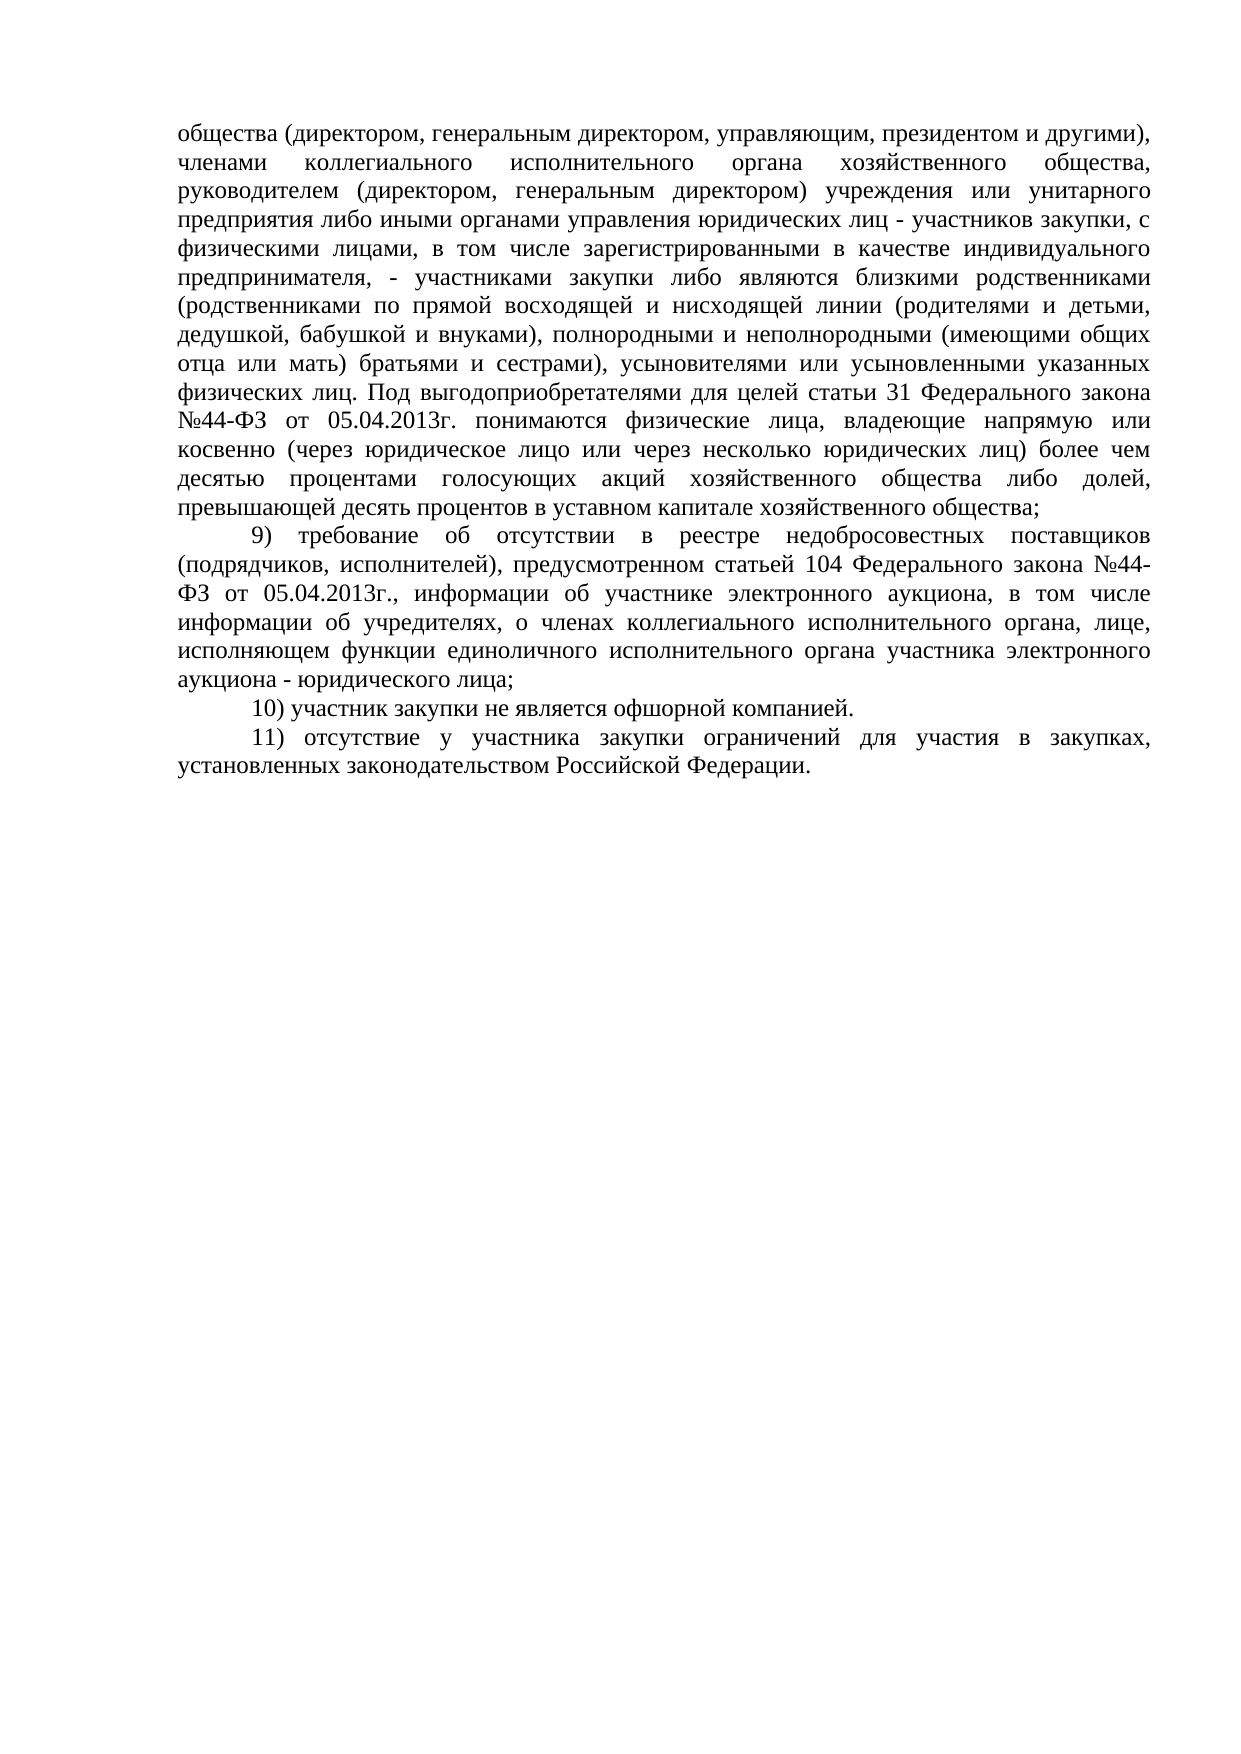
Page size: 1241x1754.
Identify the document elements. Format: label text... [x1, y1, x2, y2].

text 9) требование об отсутствии в реестре недобросовестных поставщиков (подрядчиков, исполнителей), предусмотренном статьей 104 Федерального закона №44-ФЗ от 05.04.2013г., информации об участнике электронного аукциона, в том числе информации об учредителях, о членах коллегиального исполнительного органа, лице, исполняющем функции единоличного исполнительного органа участника электронного аукциона - юридического лица; [177, 521, 1152, 693]
text 11) отсутствие у участника закупки ограничений для участия в закупках, установленных законодательством Российской Федерации. [177, 722, 1152, 779]
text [177, 118, 1152, 521]
text 10) участник закупки не является офшорной компанией. [177, 693, 1152, 722]
